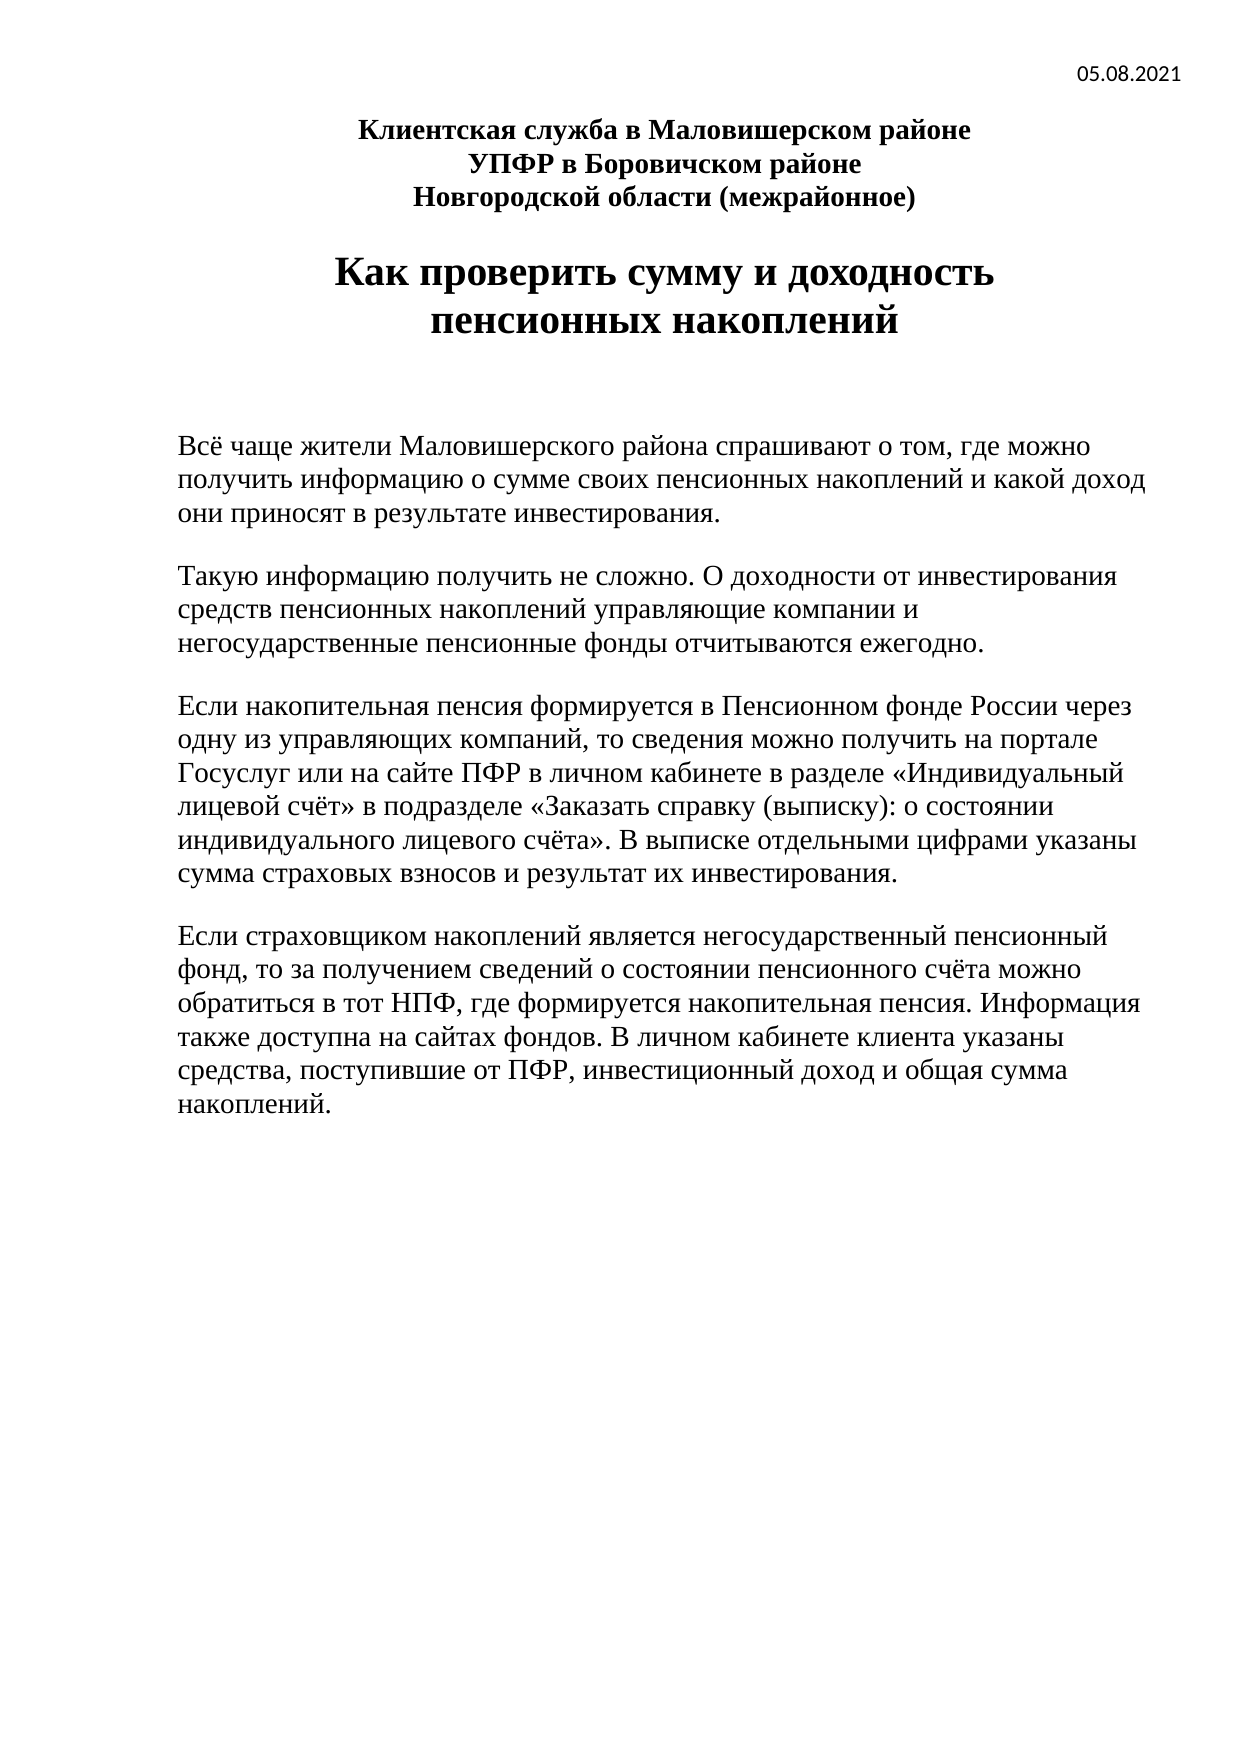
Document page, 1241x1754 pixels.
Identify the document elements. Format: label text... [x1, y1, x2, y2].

text Клиентская служба в Маловишерском районе [177, 112, 1152, 146]
text Как проверить сумму и доходность [177, 246, 1152, 294]
text Если страховщиком накоплений является негосударственный пенсионный фонд, то за получением сведений о состоянии пенсионного счёта можно обратиться в тот НПФ, где формируется накопительная пенсия. Информация также доступна на сайтах фондов. В личном кабинете клиента указаны средства, поступившие от ПФР, инвестиционный доход и общая сумма накоплений. [177, 918, 1152, 1119]
text Всё чаще жители Маловишерского района спрашивают о том, где можно получить информацию о сумме своих пенсионных накоплений и какой доход они приносят в результате инвестирования. [177, 428, 1152, 529]
text Новгородской области (межрайонное) [177, 179, 1152, 213]
text УПФР в Боровичском районе [177, 146, 1152, 179]
text Если накопительная пенсия формируется в Пенсионном фонде России через одну из управляющих компаний, то сведения можно получить на портале Госуслуг или на сайте ПФР в личном кабинете в разделе «Индивидуальный лицевой счёт» в подразделе «Заказать справку (выписку): о состоянии индивидуального лицевого счёта». В выписке отдельными цифрами указаны сумма страховых взносов и результат их инвестирования. [177, 688, 1152, 889]
text Такую информацию получить не сложно. О доходности от инвестирования средств пенсионных накоплений управляющие компании и негосударственные пенсионные фонды отчитываются ежегодно. [177, 558, 1152, 658]
text пенсионных накоплений [177, 294, 1152, 342]
text 05.08.2021 [74, 59, 1181, 87]
